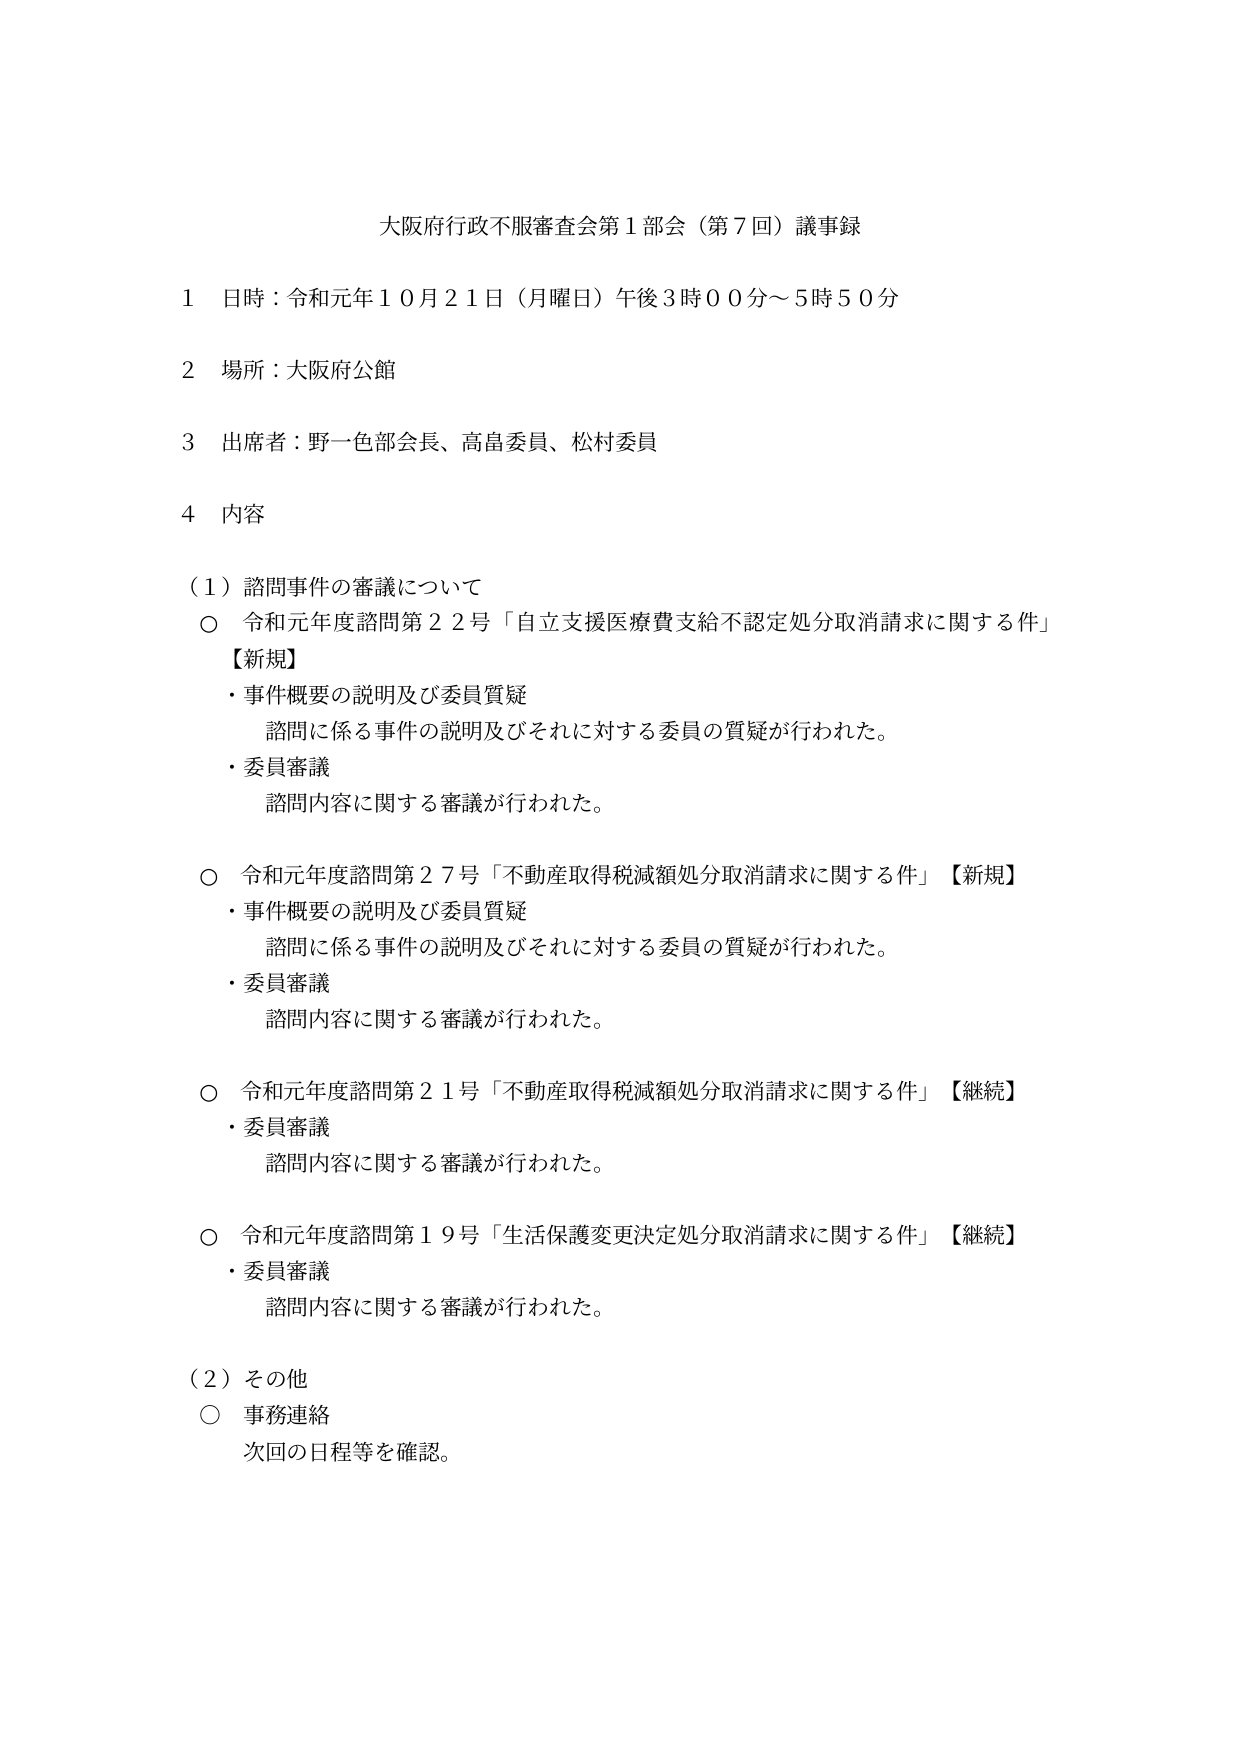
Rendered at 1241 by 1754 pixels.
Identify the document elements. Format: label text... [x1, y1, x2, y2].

text 諮問内容に関する審議が行われた。 [177, 1000, 1063, 1036]
text 諮問内容に関する審議が行われた。 [177, 1288, 1063, 1324]
text ・事件概要の説明及び委員質疑 [177, 676, 1063, 712]
text 諮問に係る事件の説明及びそれに対する委員の質疑が行われた。 [177, 928, 1063, 964]
text ・委員審議 [177, 1108, 1063, 1144]
text １ 日時：令和元年１０月２１日（月曜日）午後３時００分～５時５０分 [177, 279, 1063, 315]
text 大阪府行政不服審査会第１部会（第７回）議事録 [177, 207, 1063, 243]
text 諮問内容に関する審議が行われた。 [177, 1144, 1063, 1180]
text ○ 令和元年度諮問第２７号「不動産取得税減額処分取消請求に関する件」【新規】 [199, 856, 1063, 892]
text ・委員審議 [177, 748, 1063, 784]
text ２ 場所：大阪府公館 [177, 351, 1063, 387]
text ・委員審議 [177, 1252, 1063, 1288]
text （２）その他 [177, 1360, 1063, 1396]
text ○ 事務連絡 [177, 1396, 1063, 1432]
text 諮問内容に関する審議が行われた。 [177, 784, 1063, 820]
text ・委員審議 [177, 964, 1063, 1000]
text ４ 内容 [177, 495, 1063, 531]
text （１）諮問事件の審議について [177, 567, 1063, 603]
text ・事件概要の説明及び委員質疑 [177, 892, 1063, 928]
text ○ 令和元年度諮問第１９号「生活保護変更決定処分取消請求に関する件」【継続】 [199, 1216, 1063, 1252]
text ○ 令和元年度諮問第２１号「不動産取得税減額処分取消請求に関する件」【継続】 [199, 1072, 1063, 1108]
text 次回の日程等を確認。 [177, 1432, 1063, 1468]
text 諮問に係る事件の説明及びそれに対する委員の質疑が行われた。 [177, 712, 1063, 748]
text ○ 令和元年度諮問第２２号「自立支援医療費支給不認定処分取消請求に関する件」【新規】 [199, 603, 1063, 676]
text ３ 出席者：野一色部会長、高畠委員、松村委員 [177, 423, 1063, 459]
